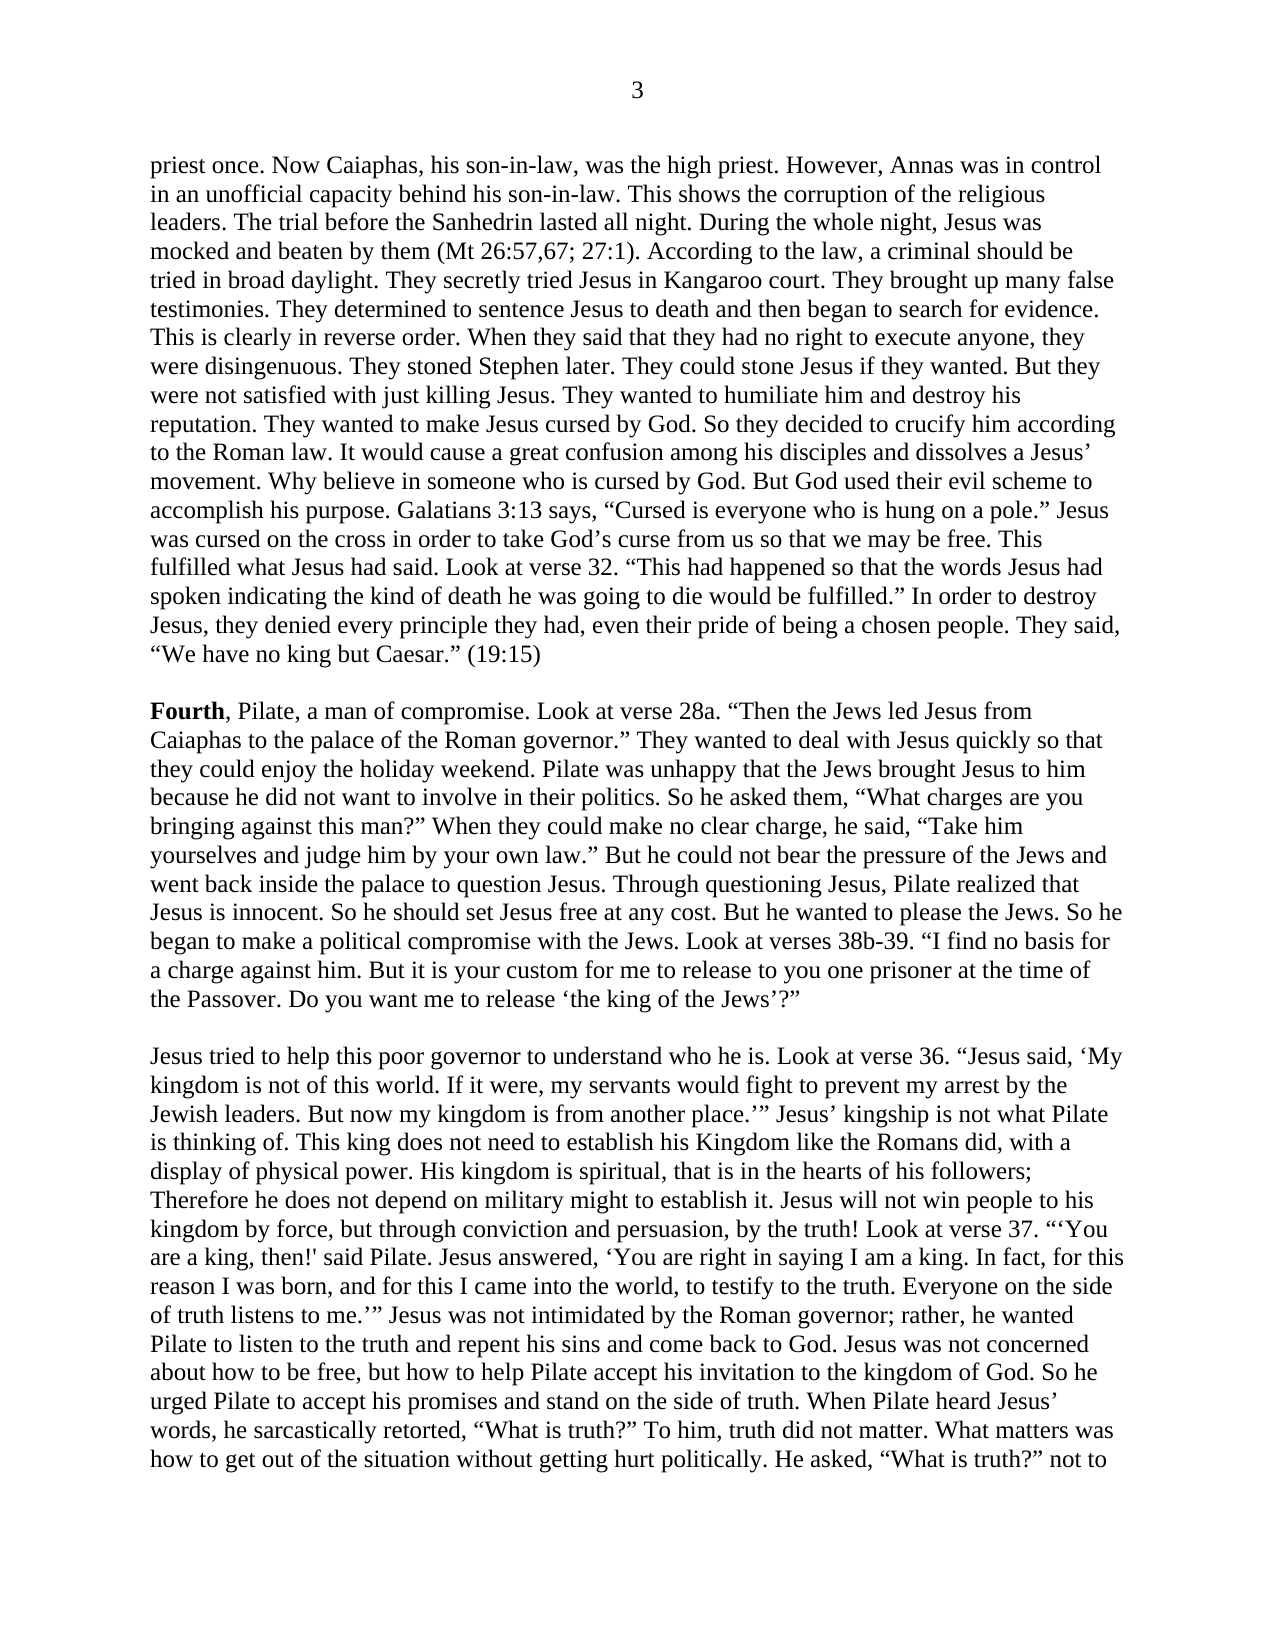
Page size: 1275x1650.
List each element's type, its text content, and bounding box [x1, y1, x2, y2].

text Fourth, Pilate, a man of compromise. Look at verse 28a. “Then the Jews led Jesus from Caiaphas to the palace of the Roman governor.” They wanted to deal with Jesus quickly so that they could enjoy the holiday weekend. Pilate was unhappy that the Jews brought Jesus to him because he did not want to involve in their politics. So he asked them, “What charges are you bringing against this man?” When they could make no clear charge, he said, “Take him yourselves and judge him by your own law.” But he could not bear the pressure of the Jews and went back inside the palace to question Jesus. Through questioning Jesus, Pilate realized that Jesus is innocent. So he should set Jesus free at any cost. But he wanted to please the Jews. So he began to make a political compromise with the Jews. Look at verses 38b-39. “I find no basis for a charge against him. But it is your custom for me to release to you one prisoner at the time of the Passover. Do you want me to release ‘the king of the Jews’?” [150, 696, 1125, 1012]
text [150, 1041, 1125, 1472]
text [150, 150, 1125, 667]
